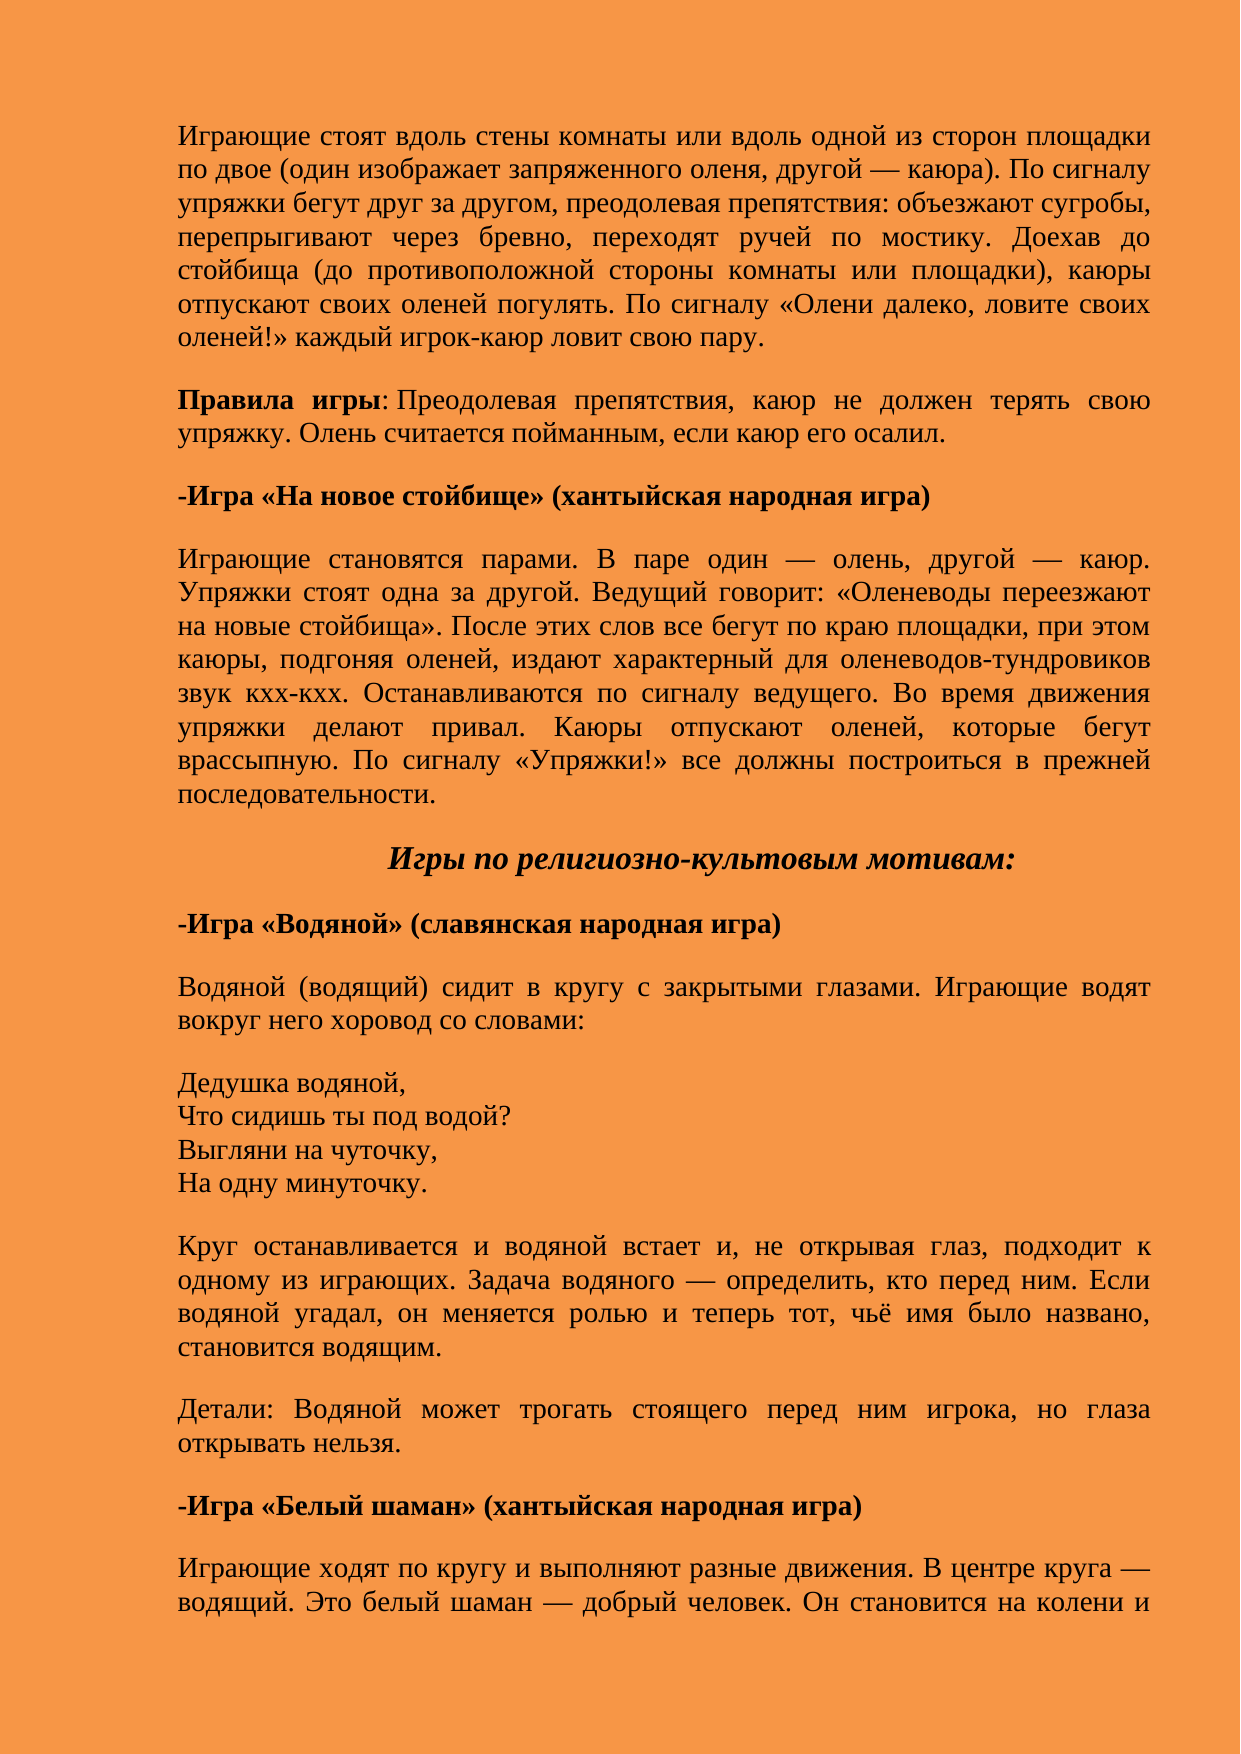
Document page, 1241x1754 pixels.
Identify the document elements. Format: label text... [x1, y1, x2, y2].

text Играющие становятся парами. В паре один — олень, другой — каюр. Упряжки стоят одна за другой. Ведущий говорит: «Оленеводы переезжают на новые стойбища». После этих слов все бегут по краю площадки, при этом каюры, подгоняя оленей, издают характерный для оленеводов-тундровиков звук кхх-кхх. Останавливаются по сигналу ведущего. Во время движения упряжки делают привал. Каюры отпускают оленей, которые бегут врассыпную. По сигналу «Упряжки!» все должны построиться в прежней последовательности. [177, 541, 1152, 809]
text -Игра «На новое стойбище» (хантыйская народная игра) [177, 478, 1152, 512]
text Водяной (водящий) сидит в кругу с закрытыми глазами. Играющие водят вокруг него хоровод со словами: [177, 969, 1152, 1036]
text Играющие стоят вдоль стены комнаты или вдоль одной из сторон площадки по двое (один изображает запряженного оленя, другой — каюра). По сигналу упряжки бегут друг за другом, преодолевая препятствия: объезжают сугробы, перепрыгивают через бревно, переходят ручей по мостику. Доехав до стойбища (до противоположной стороны комнаты или площадки), каюры отпускают своих оленей погулять. По сигналу «Олени далеко, ловите своих оленей!» каждый игрок-каюр ловит свою пару. [177, 118, 1152, 353]
text Игры по религиозно-культовым мотивам: [252, 838, 1152, 877]
subtitle -Игра «Белый шаман» (хантыйская народная игра) [177, 1488, 1152, 1521]
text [177, 1551, 1152, 1618]
text Правила игры: Преодолевая препятствия, каюр не должен терять свою упряжку. Олень считается пойманным, если каюр его осалил. [177, 382, 1152, 449]
text Детали: Водяной может трогать стоящего перед ним игрока, но глаза открывать нельзя. [177, 1392, 1152, 1459]
text Круг останавливается и водяной встает и, не открывая глаз, подходит к одному из играющих. Задача водяного — определить, кто перед ним. Если водяной угадал, он меняется ролью и теперь тот, чьё имя было названо, становится водящим. [177, 1228, 1152, 1362]
text Дедушка водяной, Что сидишь ты под водой? Выгляни на чуточку, На одну минуточку. [177, 1065, 1152, 1199]
subtitle -Игра «Водяной» (славянская народная игра) [177, 906, 1152, 939]
